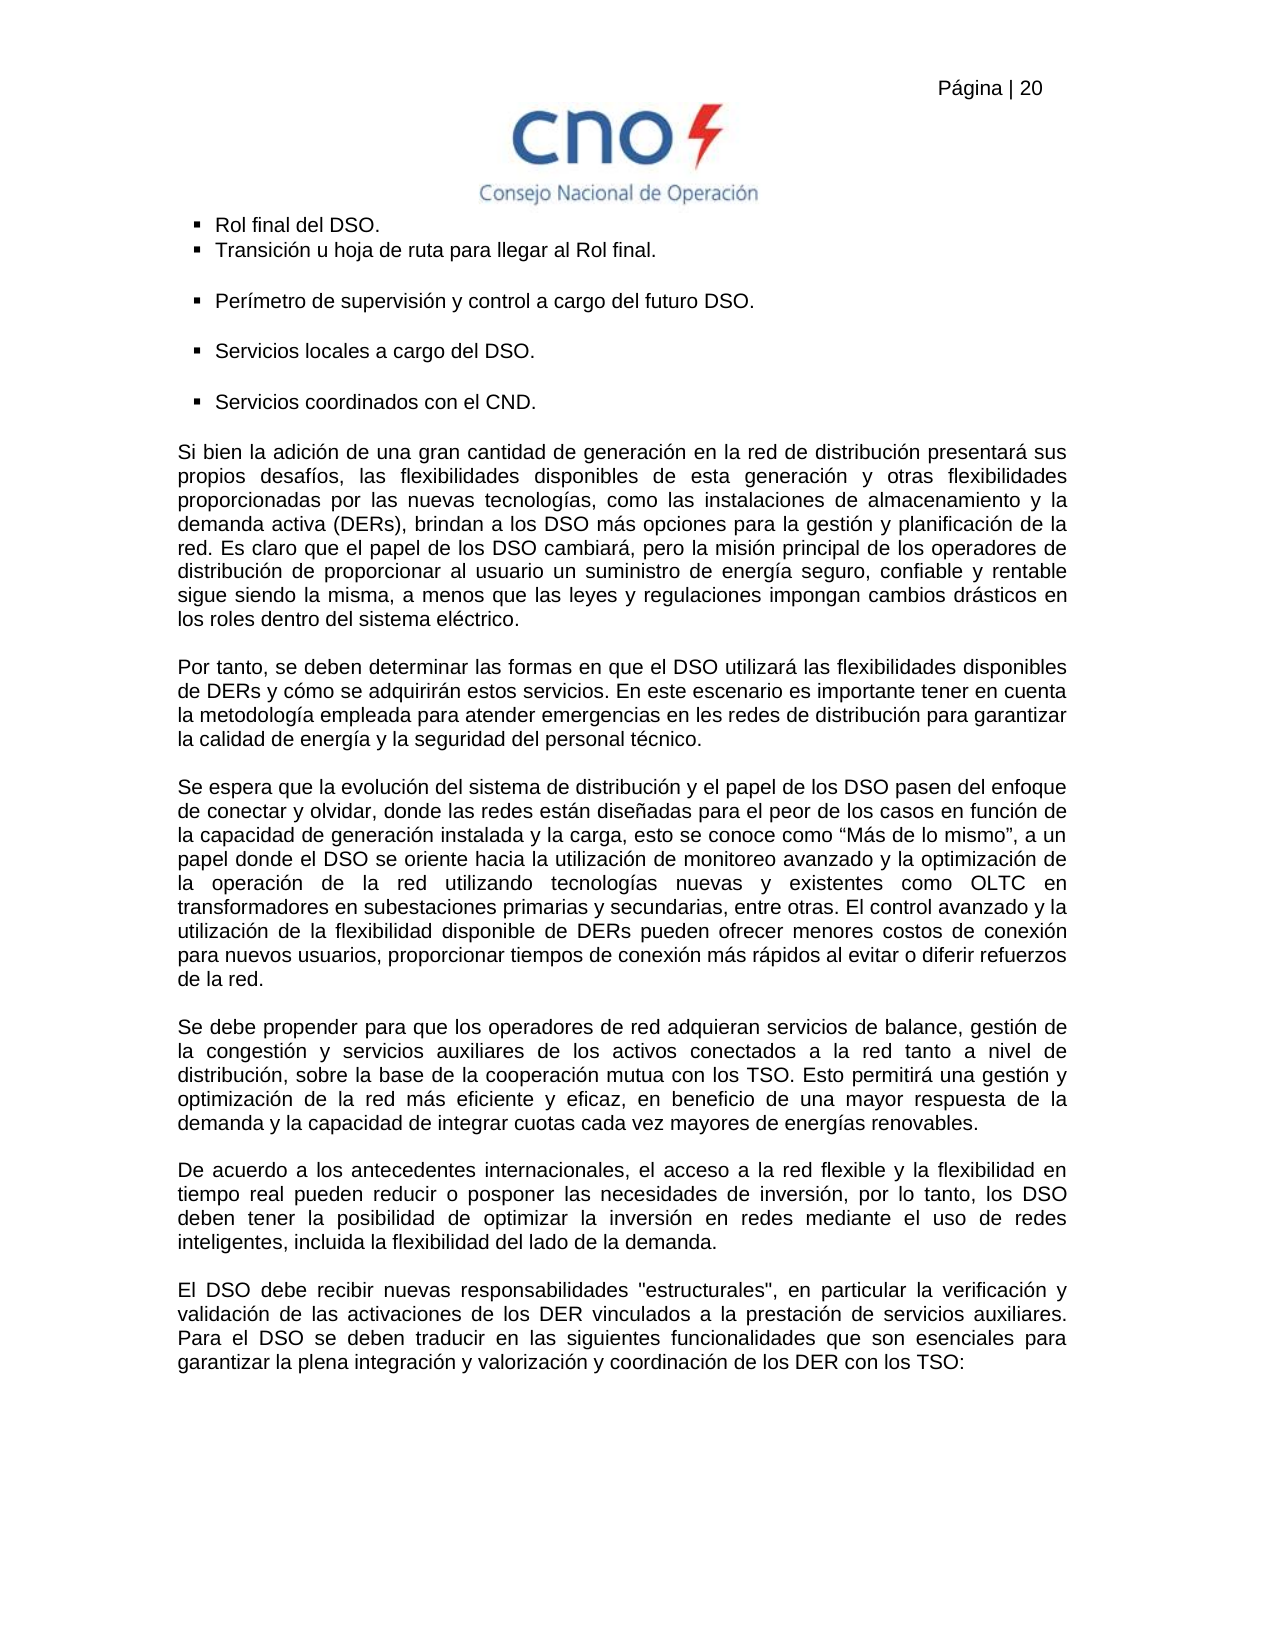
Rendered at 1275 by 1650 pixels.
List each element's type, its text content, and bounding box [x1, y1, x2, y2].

list Perímetro de supervisión y control a cargo del futuro DSO. [192, 289, 1068, 313]
text El DSO debe recibir nuevas responsabilidades "estructurales", en particular la verificación y validación de las activaciones de los DER vinculados a la prestación de servicios auxiliares. Para el DSO se deben traducir en las siguientes funcionalidades que son esenciales para garantizar la plena integración y valorización y coordinación de los DER con los TSO: [177, 1278, 1068, 1374]
list Servicios coordinados con el CND. [192, 390, 1068, 414]
list Transición u hoja de ruta para llegar al Rol final. [192, 238, 1068, 262]
picture [478, 102, 768, 213]
list Servicios locales a cargo del DSO. [192, 339, 1068, 363]
text Se debe propender para que los operadores de red adquieran servicios de balance, gestión de la congestión y servicios auxiliares de los activos conectados a la red tanto a nivel de distribución, sobre la base de la cooperación mutua con los TSO. Esto permitirá una gestión y optimización de la red más eficiente y eficaz, en beneficio de una mayor respuesta de la demanda y la capacidad de integrar cuotas cada vez mayores de energías renovables. [177, 1014, 1068, 1134]
text Se espera que la evolución del sistema de distribución y el papel de los DSO pasen del enfoque de conectar y olvidar, donde las redes están diseñadas para el peor de los casos en función de la capacidad de generación instalada y la carga, esto se conoce como “Más de lo mismo”, a un papel donde el DSO se oriente hacia la utilización de monitoreo avanzado y la optimización de la operación de la red utilizando tecnologías nuevas y existentes como OLTC en transformadores en subestaciones primarias y secundarias, entre otras. El control avanzado y la utilización de la flexibilidad disponible de DERs pueden ofrecer menores costos de conexión para nuevos usuarios, proporcionar tiempos de conexión más rápidos al evitar o diferir refuerzos de la red. [177, 775, 1068, 991]
list Rol final del DSO. [192, 212, 1068, 237]
text Por tanto, se deben determinar las formas en que el DSO utilizará las flexibilidades disponibles de DERs y cómo se adquirirán estos servicios. En este escenario es importante tener en cuenta la metodología empleada para atender emergencias en les redes de distribución para garantizar la calidad de energía y la seguridad del personal técnico. [177, 655, 1068, 751]
text De acuerdo a los antecedentes internacionales, el acceso a la red flexible y la flexibilidad en tiempo real pueden reducir o posponer las necesidades de inversión, por lo tanto, los DSO deben tener la posibilidad de optimizar la inversión en redes mediante el uso de redes inteligentes, incluida la flexibilidad del lado de la demanda. [177, 1158, 1068, 1254]
text Si bien la adición de una gran cantidad de generación en la red de distribución presentará sus propios desafíos, las flexibilidades disponibles de esta generación y otras flexibilidades proporcionadas por las nuevas tecnologías, como las instalaciones de almacenamiento y la demanda activa (DERs), brindan a los DSO más opciones para la gestión y planificación de la red. Es claro que el papel de los DSO cambiará, pero la misión principal de los operadores de distribución de proporcionar al usuario un suministro de energía seguro, confiable y rentable sigue siendo la misma, a menos que las leyes y regulaciones impongan cambios drásticos en los roles dentro del sistema eléctrico. [177, 439, 1068, 631]
